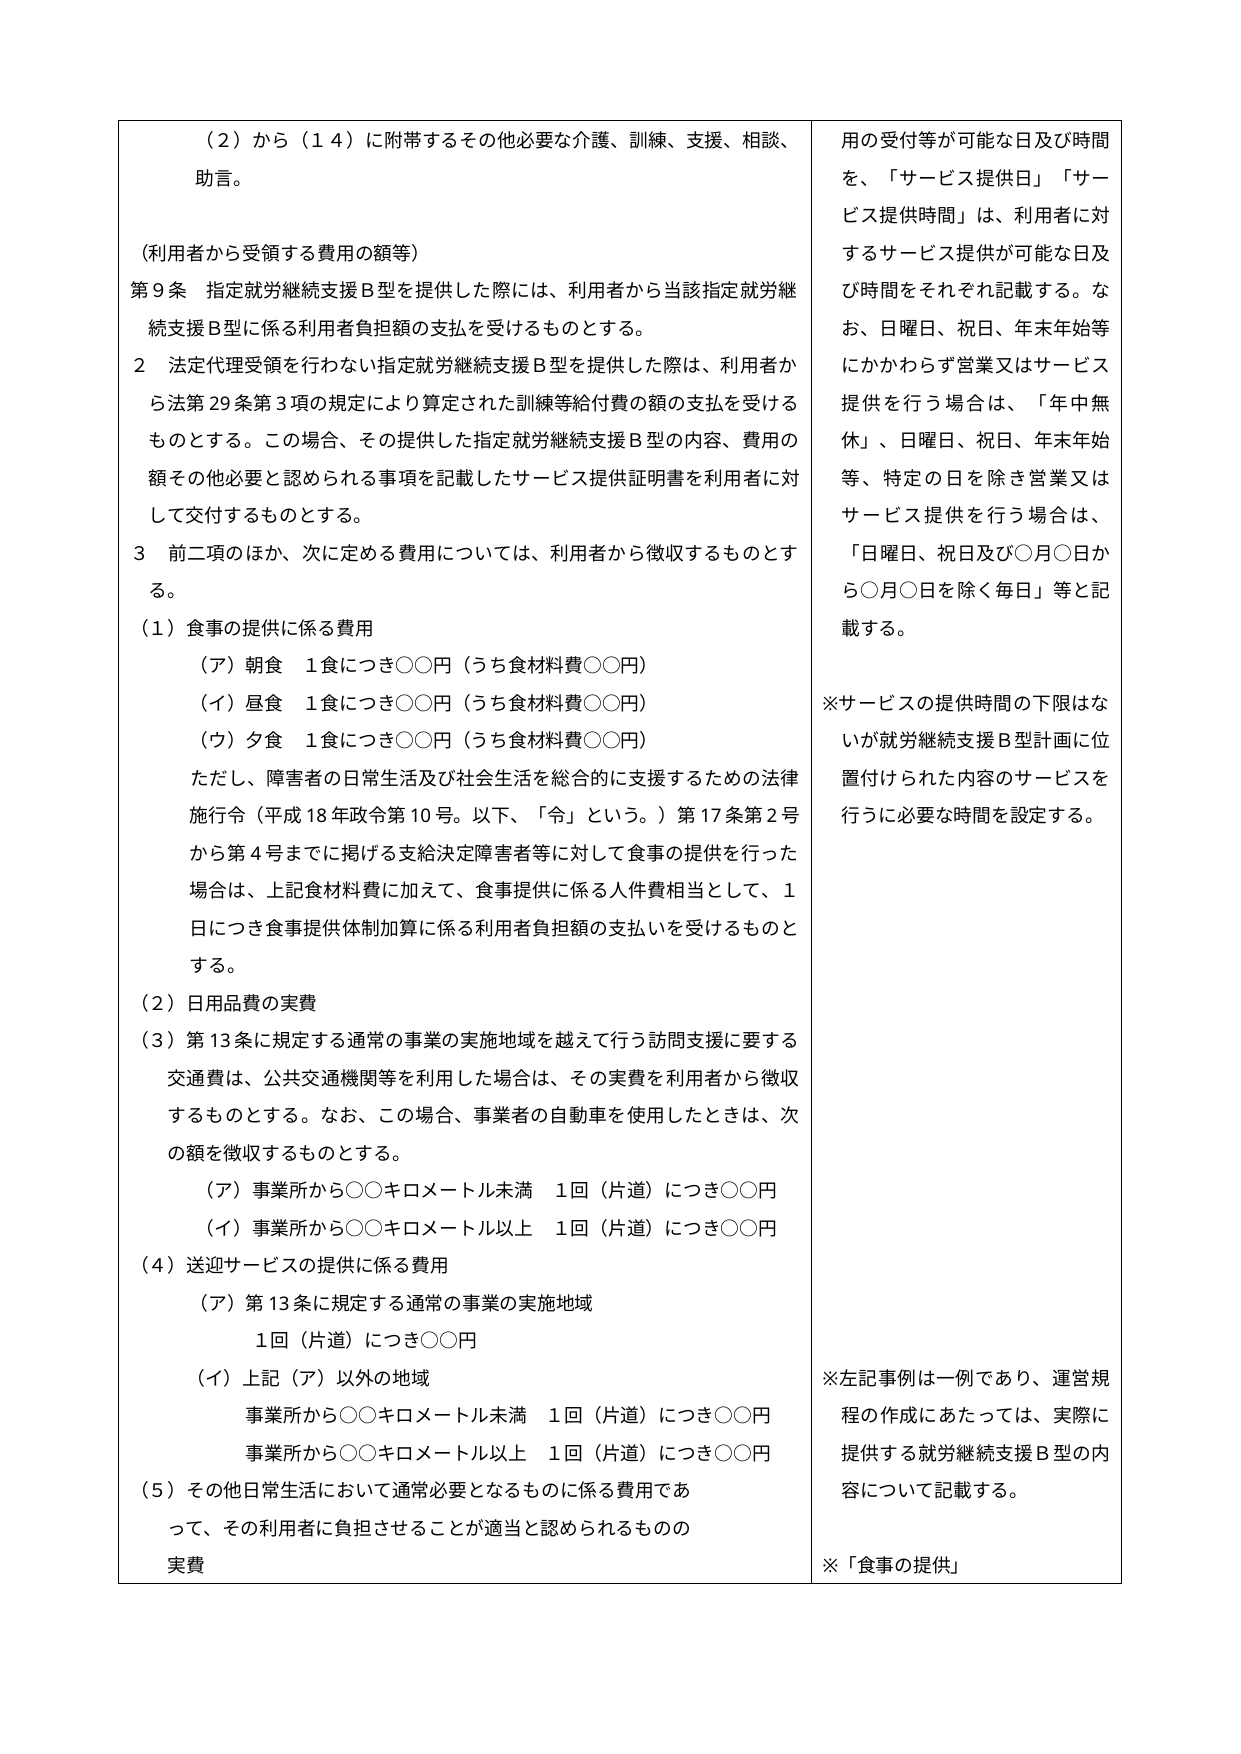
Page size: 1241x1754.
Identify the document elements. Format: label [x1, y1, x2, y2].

table_cell [119, 121, 811, 1583]
table_cell [812, 121, 1121, 1583]
